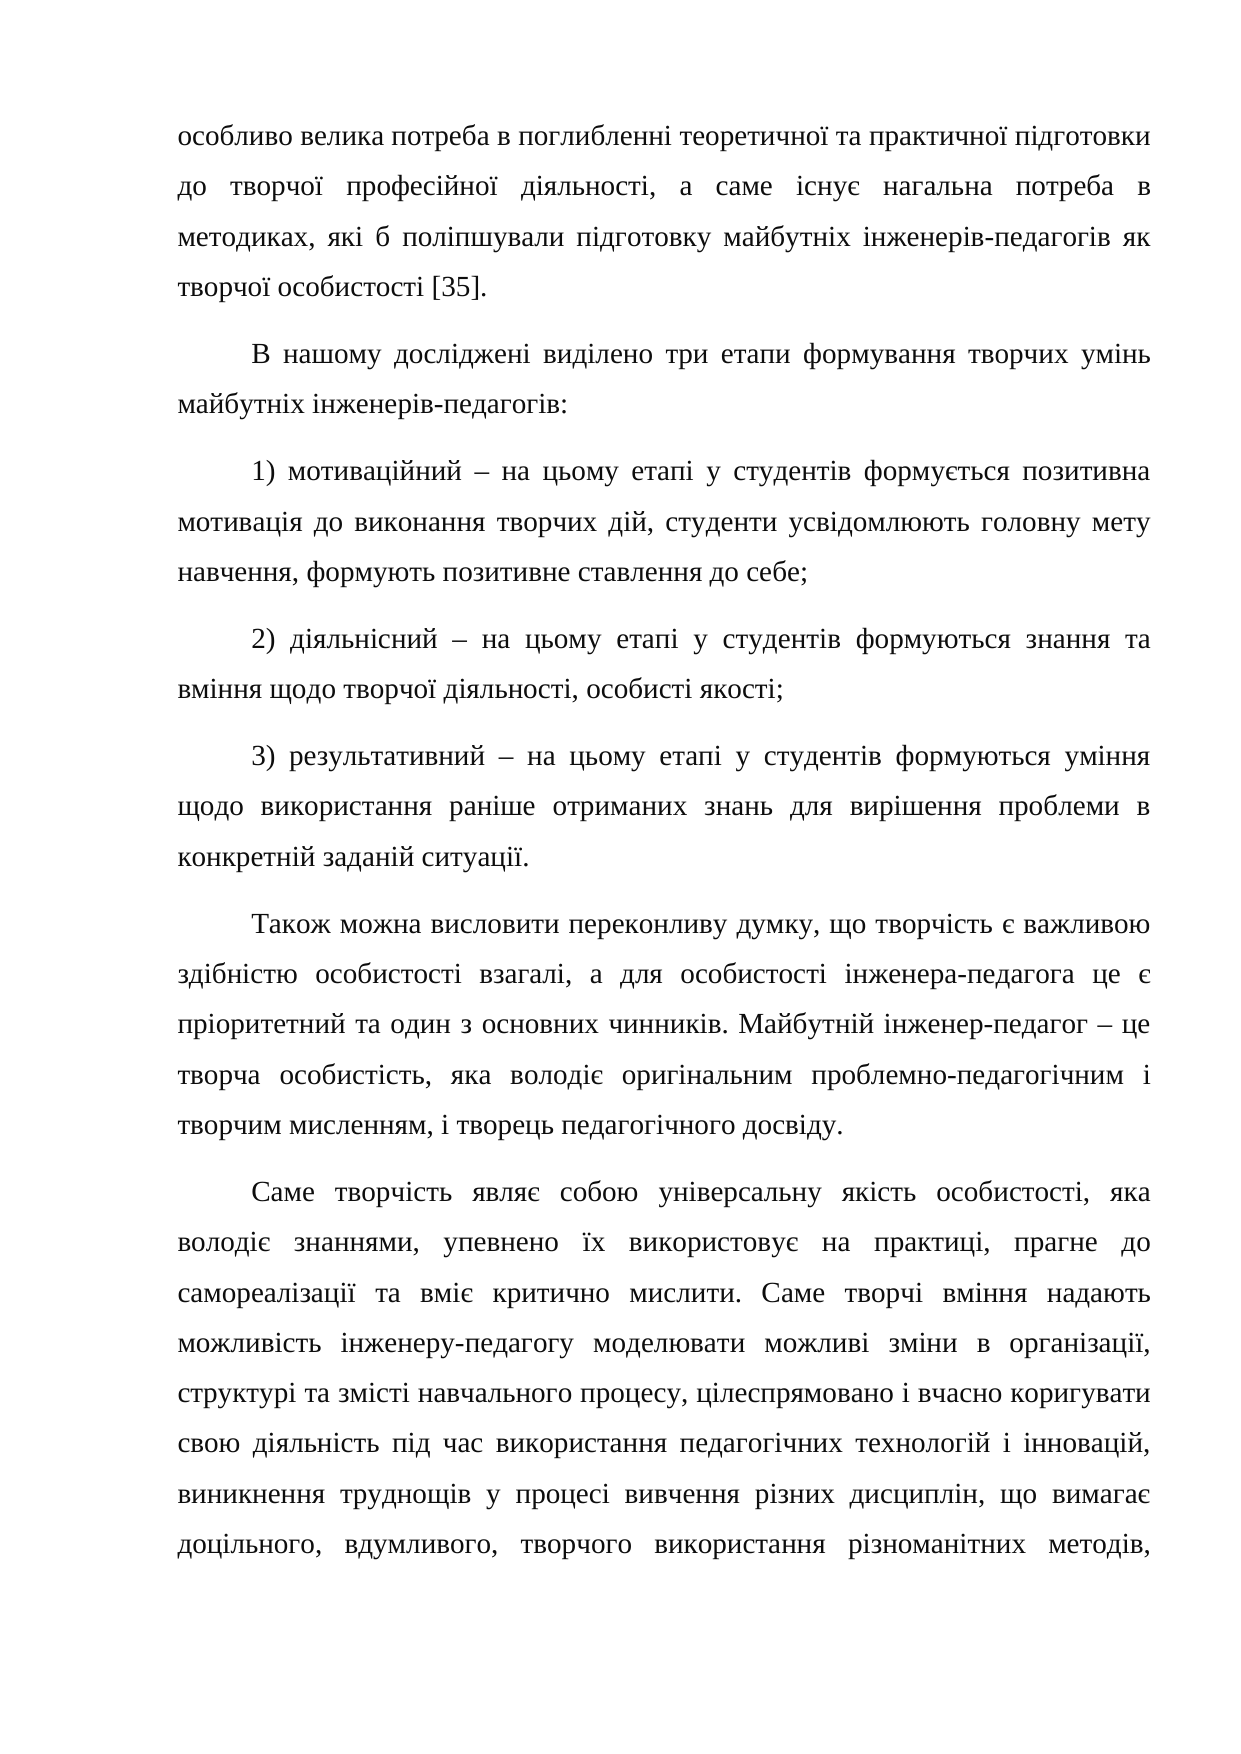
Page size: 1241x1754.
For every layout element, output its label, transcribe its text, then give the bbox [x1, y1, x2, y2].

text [177, 118, 1152, 303]
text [177, 1174, 1152, 1560]
text 2) діяльнісний – на цьому етапі у студентів формуються знання та вміння щодо творчої діяльності, особисті якості; [177, 621, 1152, 705]
text 1) мотиваційний – на цьому етапі у студентів формується позитивна мотивація до виконання творчих дій, студенти усвідомлюють головну мету навчення, формують позитивне ставлення до себе; [177, 453, 1152, 587]
text В нашому досліджені виділено три етапи формування творчих умінь майбутніх інженерів-педагогів: [177, 336, 1152, 420]
text 3) результативний – на цьому етапі у студентів формуються уміння щодо використання раніше отриманих знань для вирішення проблеми в конкретній заданій ситуації. [177, 738, 1152, 872]
text Також можна висловити переконливу думку, що творчість є важливою здібністю особистості взагалі, а для особистості інженера-педагога це є пріоритетний та один з основних чинників. Майбутній інженер-педагог – це творча особистість, яка володіє оригінальним проблемно-педагогічним і творчим мисленням, і творець педагогічного досвіду. [177, 906, 1152, 1141]
